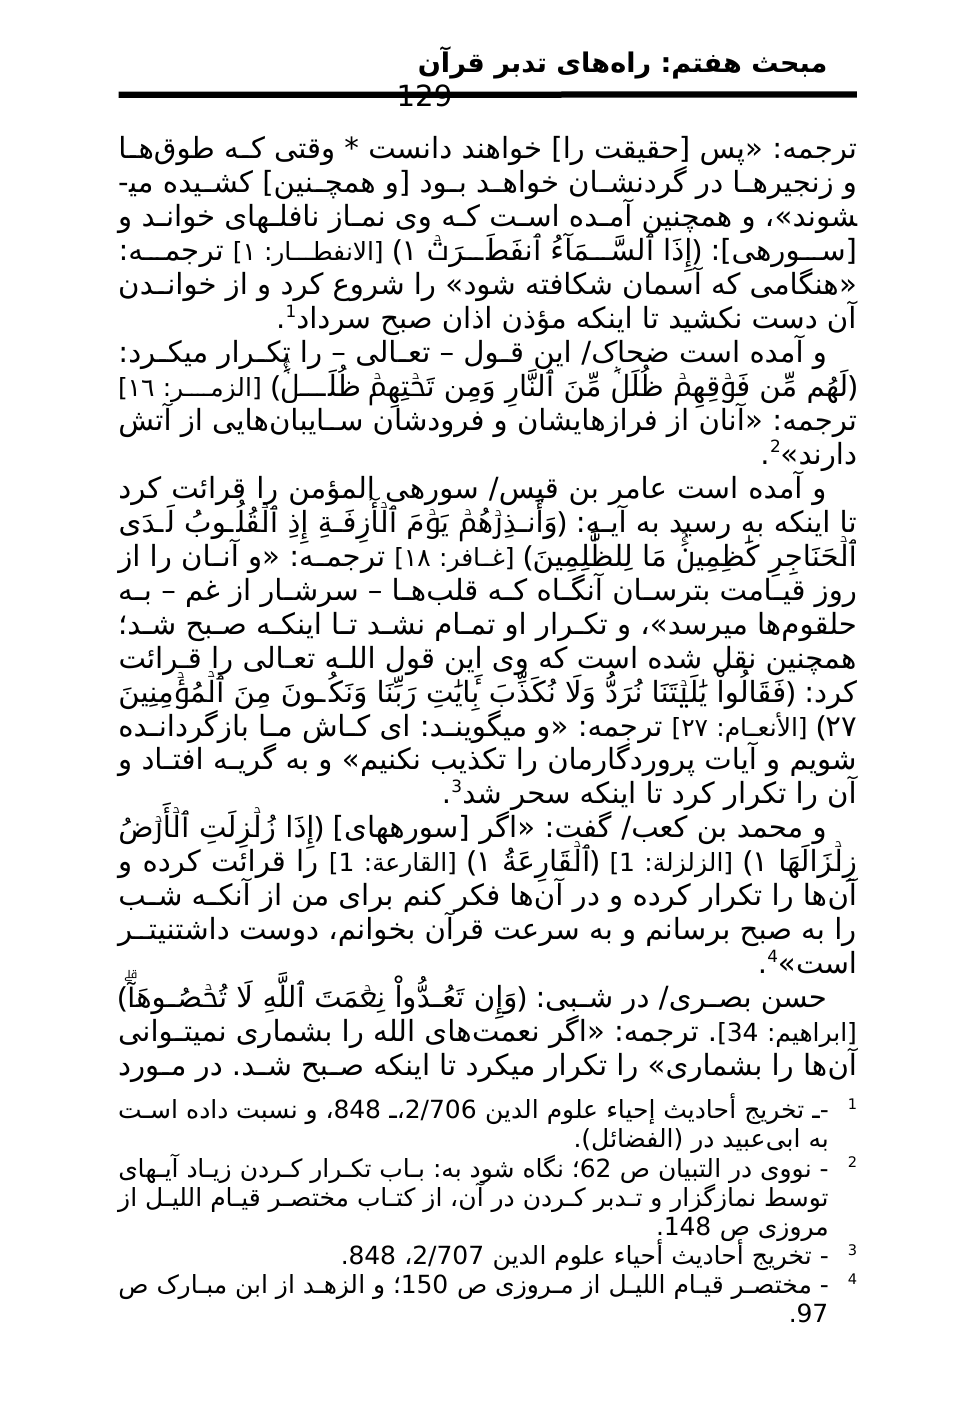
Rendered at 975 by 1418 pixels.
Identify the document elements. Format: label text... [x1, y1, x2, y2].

text و محمد بن کعب/ گفت: «اگر [سورههای] ﴿إِذَا زُلۡزِلَتِ ٱلۡأَرۡضُ زِلۡزَالَهَا ١﴾ [الزلزلة: 1] ﴿ٱلۡقَارِعَةُ ١﴾ [القارعة: 1] را قرائت کرده و آن‌ها را تکرار کرده و در آن‌ها فکر کنم برای من از آنکه شب را به صبح برسانم و به سرعت قرآن بخوانم، دوست داشتنیتر است». [118, 811, 857, 981]
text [118, 981, 857, 1082]
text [118, 132, 857, 335]
text و آمده است عامر بن قیس/ سورهی المؤمن را قرائت کرد تا اینکه به رسید به آیه: ﴿وَأَنذِرۡهُمۡ يَوۡمَ ٱلۡأٓزِفَةِ إِذِ ٱلۡقُلُوبُ لَدَى ٱلۡحَنَاجِرِ كَٰظِمِينَۚ مَا لِلظَّٰلِمِينَ﴾ [غافر: ١٨] ترجمه: «و آنان را از روز قیامت بترسان آنگاه که قلب‌ها – سرشار از غم – به حلقوم‌ها میرسد»، و تکرار او تمام نشد تا اینکه صبح شد؛ همچنین نقل شده است که وی این قول الله تعالی را قرائت کرد: ﴿فَقَالُواْ يَٰلَيۡتَنَا نُرَدُّ وَلَا نُكَذِّبَ بِ‍َٔايَٰتِ رَبِّنَا وَنَكُونَ مِنَ ٱلۡمُؤۡمِنِينَ ٢٧﴾ [الأنعام: ٢٧] ترجمه: «و میگویند: ‌ای کاش ما بازگردانده شویم و آیات پروردگارمان را تکذیب نکنیم» و به گریه افتاد و آن را تکرار کرد تا اینکه سحر شد. [118, 471, 857, 811]
text و آمده است ضحاک/ این قول – تعالی – را تکرار میکرد: ﴿لَهُم مِّن فَوۡقِهِمۡ ظُلَلٞ مِّنَ ٱلنَّارِ وَمِن تَحۡتِهِمۡ ظُلَلٞۚ﴾ [الزمر: ١٦] ترجمه: «آنان از فرازهایشان و فرودشان سایبان‌هایی از آتش دارند». [118, 335, 857, 471]
